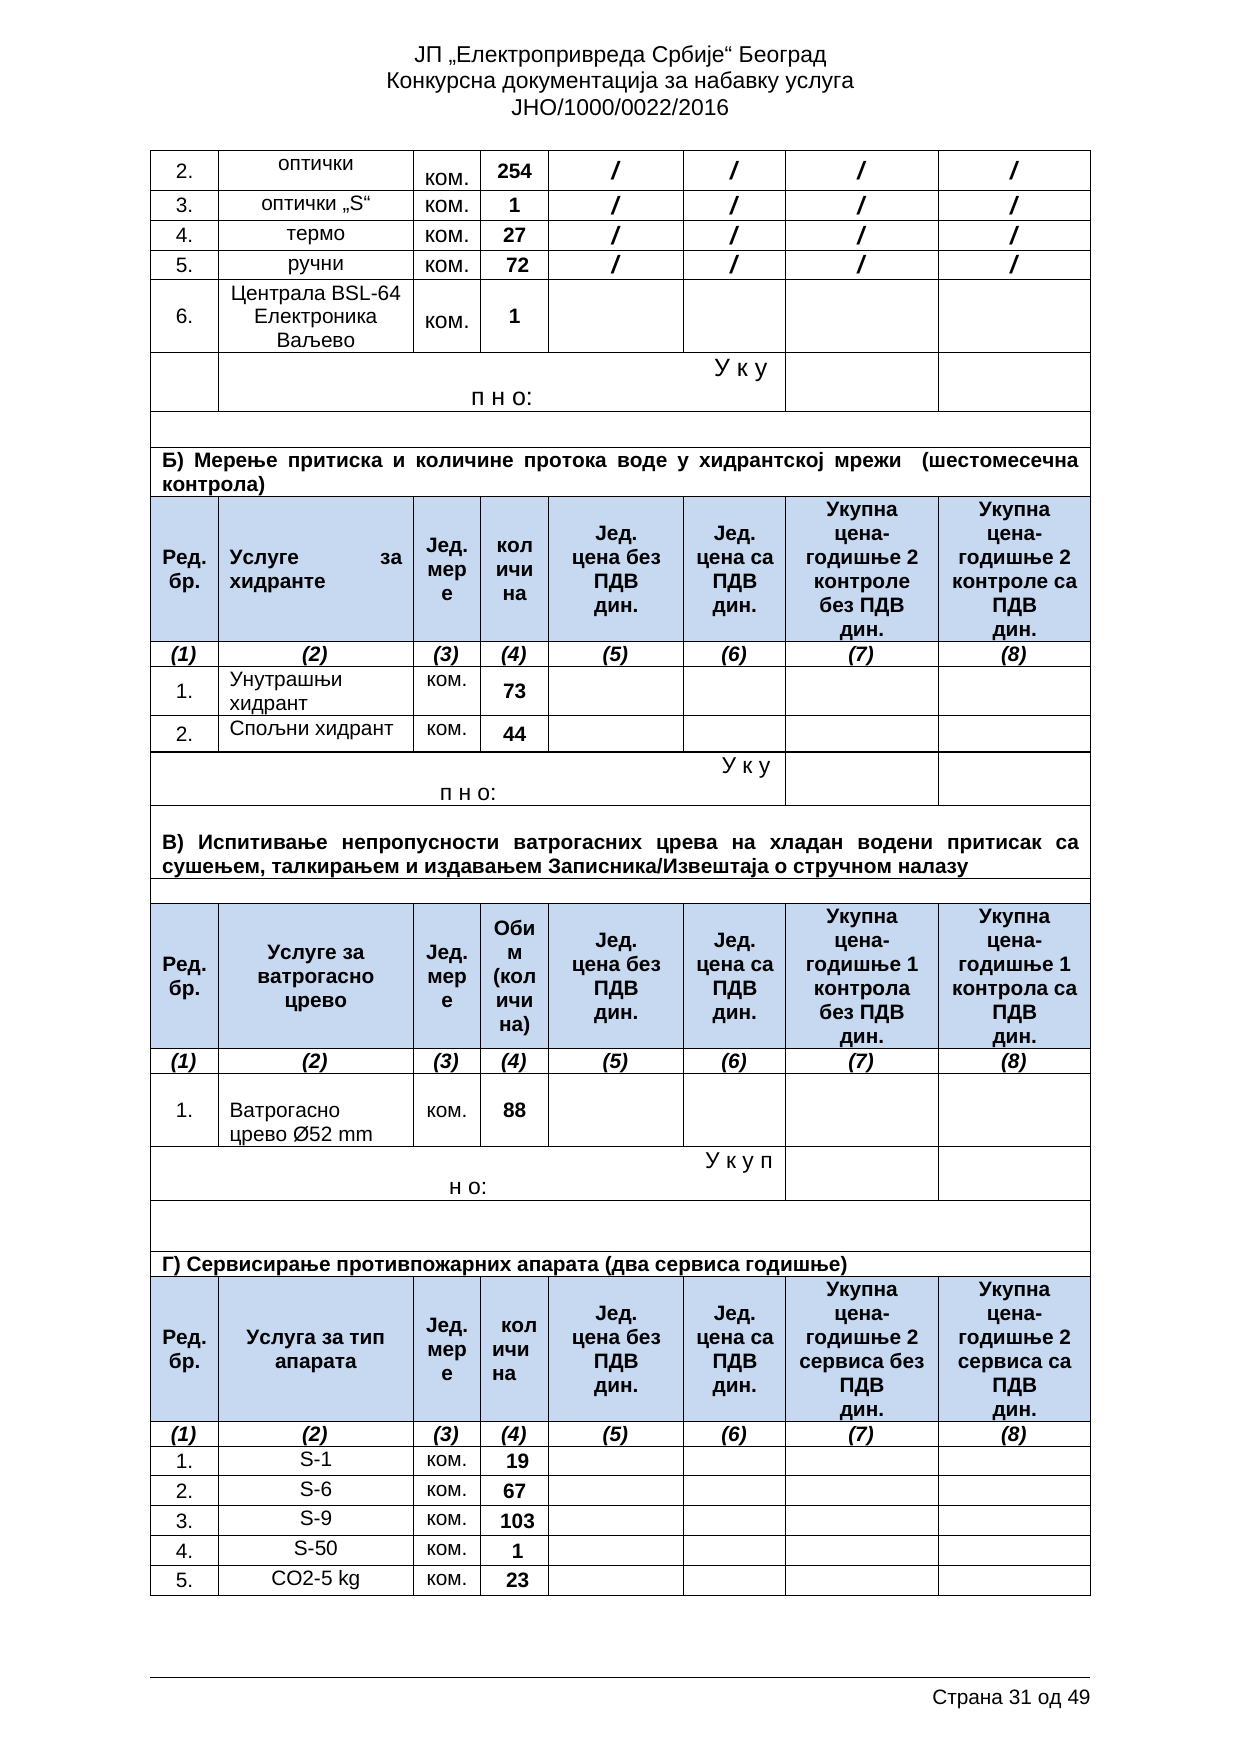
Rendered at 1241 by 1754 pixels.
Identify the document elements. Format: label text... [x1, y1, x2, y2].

table_cell оптички [219, 151, 413, 190]
table_cell [684, 1566, 785, 1594]
table_cell (4) [481, 1422, 548, 1446]
table_cell ком. [414, 1566, 480, 1594]
table_cell [939, 1566, 1090, 1594]
table_cell (6) [684, 1049, 785, 1073]
table_cell [786, 1476, 938, 1505]
table_cell Ред. бр. [151, 904, 218, 1048]
table_cell (2) [219, 1049, 413, 1073]
table_cell 72 [481, 251, 548, 279]
table_cell 1. [151, 1447, 218, 1475]
table_cell [939, 716, 1090, 751]
table_cell [549, 1447, 683, 1475]
table_cell [684, 1447, 785, 1475]
table_cell Јед. мере [414, 904, 480, 1048]
table_cell / [684, 151, 785, 190]
table_cell [549, 1566, 683, 1594]
table_cell Укупна цена- годишње 2 сервиса без ПДВ дин. [786, 1277, 938, 1421]
table_cell Услуга за тип апарата [219, 1277, 413, 1421]
table_cell ком. [414, 716, 480, 751]
table_cell / [549, 191, 683, 220]
table_cell ком. [414, 1447, 480, 1475]
table_cell Јед. цена без ПДВ дин. [549, 904, 683, 1048]
table_cell [786, 280, 938, 352]
table_cell (1) [151, 1049, 218, 1073]
table_cell 5. [151, 251, 218, 279]
table_cell / [786, 221, 938, 249]
table_cell (2) [219, 642, 413, 666]
table_cell Јед. цена са ПДВ дин. [684, 1277, 785, 1421]
table_cell [684, 1476, 785, 1505]
table_cell 19 [481, 1447, 548, 1475]
table_cell (1) [151, 1422, 218, 1446]
table_cell (4) [481, 642, 548, 666]
table_cell (3) [414, 1049, 480, 1073]
table_cell [786, 1074, 938, 1146]
table_cell [684, 667, 785, 715]
table_cell [549, 1074, 683, 1146]
table_cell 88 [481, 1074, 548, 1146]
table_cell / [549, 251, 683, 279]
table_cell (4) [481, 1049, 548, 1073]
table_cell Обим (количина) [481, 904, 548, 1048]
table_cell Унутрашњи хидрант [219, 667, 413, 715]
table_cell 5. [151, 1566, 218, 1594]
table_cell Укупна цена- годишње 2 контроле без ПДВ дин. [786, 497, 938, 641]
table_cell количина [481, 1277, 548, 1421]
table_cell [549, 716, 683, 751]
table_cell [786, 1506, 938, 1535]
table_cell (3) [414, 1422, 480, 1446]
table_cell оптички „S“ [219, 191, 413, 220]
table_cell (8) [939, 1422, 1090, 1446]
table_cell S-6 [219, 1476, 413, 1505]
table_cell [939, 280, 1090, 352]
table_cell 254 [481, 151, 548, 190]
table_cell 4. [151, 221, 218, 249]
table_cell (7) [786, 1422, 938, 1446]
table_cell [549, 667, 683, 715]
table_cell 1 [481, 280, 548, 352]
table_cell S-1 [219, 1447, 413, 1475]
table_cell / [786, 191, 938, 220]
table_cell Јед. цена са ПДВ дин. [684, 497, 785, 641]
table_cell / [939, 151, 1090, 190]
table_cell 1 [481, 191, 548, 220]
table_cell Јед. мере [414, 1277, 480, 1421]
table_cell [939, 353, 1090, 411]
table_cell [786, 1566, 938, 1594]
table_cell [684, 280, 785, 352]
table_cell / [939, 251, 1090, 279]
table_cell Укупна цена- годишње 1 контрола без ПДВ дин. [786, 904, 938, 1048]
table_cell / [939, 221, 1090, 249]
table_cell Јед. цена са ПДВ дин. [684, 904, 785, 1048]
table_cell ком. [414, 1506, 480, 1535]
table_cell 3. [151, 191, 218, 220]
table_cell / [786, 251, 938, 279]
table_cell (2) [219, 1422, 413, 1446]
table_cell 44 [481, 716, 548, 751]
table_cell / [684, 191, 785, 220]
table_cell [939, 667, 1090, 715]
table_cell Јед. мере [414, 497, 480, 641]
table_cell [786, 667, 938, 715]
table_cell 2. [151, 716, 218, 751]
table_cell У к у п н о: [151, 1147, 785, 1199]
table_cell (5) [549, 1049, 683, 1073]
table_cell 2. [151, 1476, 218, 1505]
table_cell [549, 1536, 683, 1565]
table_cell (8) [939, 1049, 1090, 1073]
table_cell 1. [151, 1074, 218, 1146]
table_cell ком. [414, 191, 480, 220]
table_cell [549, 1476, 683, 1505]
table_cell ком. [414, 1476, 480, 1505]
table_cell [549, 1506, 683, 1535]
table_cell 1 [481, 1536, 548, 1565]
table_cell (6) [684, 1422, 785, 1446]
table_cell 2. [151, 151, 218, 190]
table_cell Ватрогасно црево Ø52 mm [219, 1074, 413, 1146]
table_cell [786, 1447, 938, 1475]
table_cell / [684, 221, 785, 249]
table_cell [786, 353, 938, 411]
table_cell / [786, 151, 938, 190]
table_cell 4. [151, 1536, 218, 1565]
table_cell ручни [219, 251, 413, 279]
table_cell [786, 1536, 938, 1565]
table_cell 27 [481, 221, 548, 249]
table_cell Укупна цена- годишње 2 сервиса са ПДВ дин. [939, 1277, 1090, 1421]
table_cell ком. [414, 1074, 480, 1146]
table_cell [786, 753, 938, 805]
table_cell [151, 353, 218, 411]
table_cell (5) [549, 1422, 683, 1446]
table_cell Ред. бр. [151, 497, 218, 641]
table_cell S-50 [219, 1536, 413, 1565]
table_cell / [939, 191, 1090, 220]
table_cell (7) [786, 642, 938, 666]
table_cell Укупна цена- годишње 2 контроле са ПДВ дин. [939, 497, 1090, 641]
table_cell [939, 1447, 1090, 1475]
table_cell [939, 1476, 1090, 1505]
table_cell [684, 1536, 785, 1565]
table_cell [939, 1536, 1090, 1565]
table_cell У к у п н о: [219, 353, 785, 411]
table_cell (3) [414, 642, 480, 666]
table_cell (5) [549, 642, 683, 666]
table_cell 67 [481, 1476, 548, 1505]
table_cell 1. [151, 667, 218, 715]
table_cell [786, 716, 938, 751]
table_cell [939, 753, 1090, 805]
table_cell В) Испитивање непропусности ватрогасних црева на хладан водени притисак са сушењем, талкирањем и издавањем Записника/Извештаја о стручном налазу [151, 806, 1090, 878]
table_cell [684, 716, 785, 751]
table_cell [939, 1074, 1090, 1146]
table_cell ком. [414, 221, 480, 249]
table_cell 23 [481, 1566, 548, 1594]
table_cell Спољни хидрант [219, 716, 413, 751]
table_cell / [549, 221, 683, 249]
table_cell Ред. бр. [151, 1277, 218, 1421]
table_cell / [549, 151, 683, 190]
table_cell Услуге за хидранте [219, 497, 413, 641]
table_cell Услуге за ватрогасно црево [219, 904, 413, 1048]
table_cell ком. [414, 667, 480, 715]
table_cell (1) [151, 642, 218, 666]
table_cell [939, 1147, 1090, 1199]
table_cell [549, 280, 683, 352]
table_cell ком. [414, 1536, 480, 1565]
table_cell (6) [684, 642, 785, 666]
table_cell CO2-5 kg [219, 1566, 413, 1594]
table_cell ком. [414, 251, 480, 279]
table_cell Централа BSL-64 Електроника Ваљево [219, 280, 413, 352]
table_cell Г) Сервисирање противпожарних апарата (два сервиса годишње) [151, 1252, 1090, 1276]
table_cell ком. [414, 280, 480, 352]
table_cell 73 [481, 667, 548, 715]
table_cell У к у п н о: [151, 753, 785, 805]
table_cell [151, 879, 1090, 903]
table_cell Укупна цена- годишње 1 контрола са ПДВ дин. [939, 904, 1090, 1048]
table_cell S-9 [219, 1506, 413, 1535]
table_cell (7) [786, 1049, 938, 1073]
table_cell [786, 1147, 938, 1199]
table_cell [684, 1074, 785, 1146]
table_cell 3. [151, 1506, 218, 1535]
table_cell [684, 1506, 785, 1535]
table_cell [151, 1201, 1090, 1251]
table_cell Јед. цена без ПДВ дин. [549, 497, 683, 641]
table_cell 6. [151, 280, 218, 352]
table_cell Јед. цена без ПДВ дин. [549, 1277, 683, 1421]
table_cell [151, 412, 1090, 447]
table_cell (8) [939, 642, 1090, 666]
table_cell / [684, 251, 785, 279]
table_cell Б) Мерење притиска и количине протока воде у хидрантској мрежи (шестомесечна контрола) [151, 448, 1090, 496]
table_cell ком. [414, 151, 480, 190]
table_cell количина [481, 497, 548, 641]
table_cell 103 [481, 1506, 548, 1535]
table_cell термо [219, 221, 413, 249]
table_cell [939, 1506, 1090, 1535]
